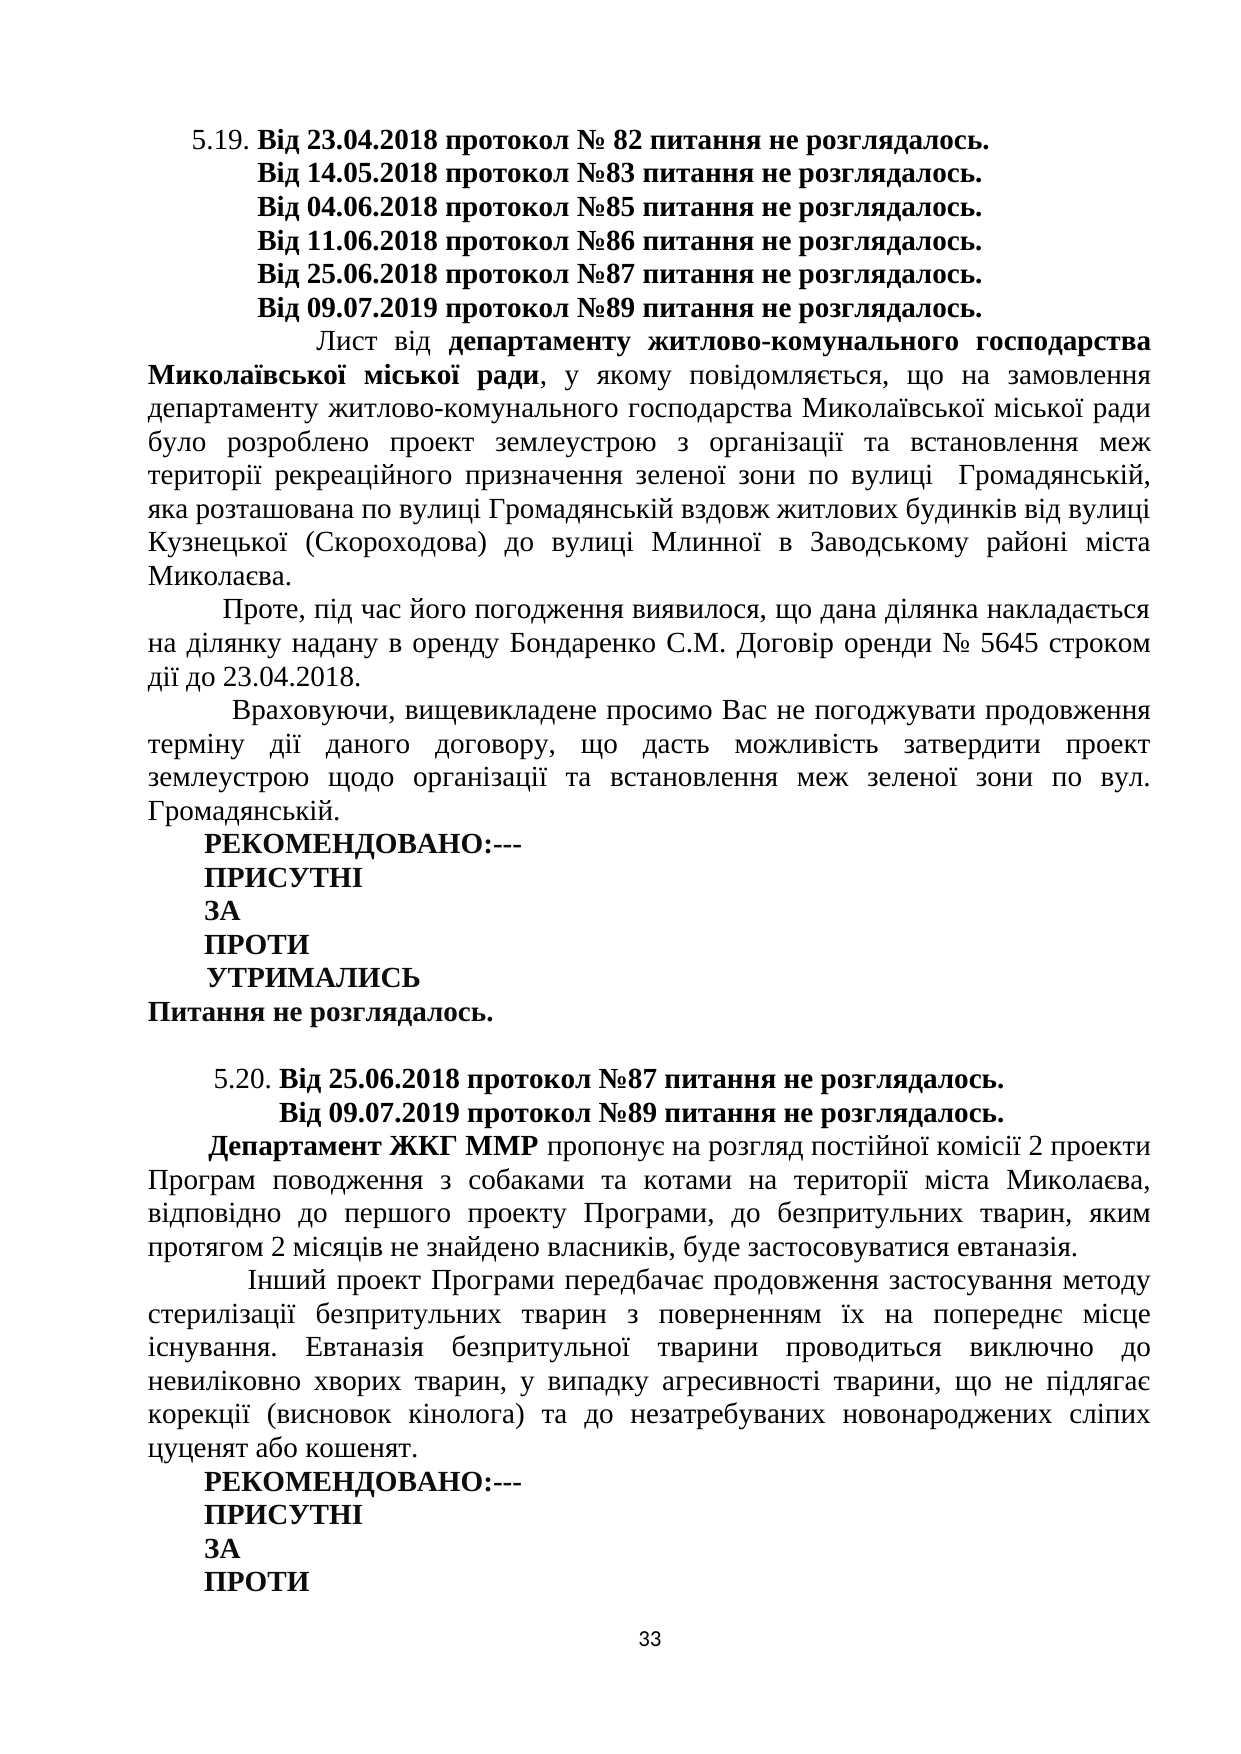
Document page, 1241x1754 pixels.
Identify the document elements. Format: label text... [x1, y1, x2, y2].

text Від 14.05.2018 протокол №83 питання не розглядалось. [148, 156, 1152, 189]
text Від 11.06.2018 протокол №86 питання не розглядалось. [148, 223, 1152, 256]
text УТРИМАЛИСЬ [148, 961, 1152, 994]
text Проте, під час його погодження виявилося, що дана ділянка накладається на ділянку надану в оренду Бондаренко С.М. Договір оренди № 5645 строком дії до 23.04.2018. [148, 592, 1152, 692]
text 5.19. Від 23.04.2018 протокол № 82 питання не розглядалось. [148, 122, 1152, 156]
text ЗА [148, 893, 1152, 927]
text ПРИСУТНІ [148, 860, 1152, 893]
text ПРИСУТНІ [148, 1497, 1152, 1531]
text РЕКОМЕНДОВАНО:--- [148, 826, 1152, 860]
text Від 09.07.2019 протокол №89 питання не розглядалось. [148, 290, 1152, 323]
text Департамент ЖКГ ММР пропонує на розгляд постійної комісії 2 проекти Програм поводження з собаками та котами на території міста Миколаєва, відповідно до першого проекту Програми, до безпритульних тварин, яким протягом 2 місяців не знайдено власників, буде застосовуватися евтаназія. [148, 1128, 1152, 1262]
text РЕКОМЕНДОВАНО:--- [148, 1464, 1152, 1497]
text Лист від департаменту житлово-комунального господарства Миколаївської міської ради, у якому повідомляється, що на замовлення департаменту житлово-комунального господарства Миколаївської міської ради було розроблено проект землеустрою з організації та встановлення меж території рекреаційного призначення зеленої зони по вулиці Громадянській, яка розташована по вулиці Громадянській вздовж житлових будинків від вулиці Кузнецької (Скороходова) до вулиці Млинної в Заводському районі міста Миколаєва. [148, 323, 1152, 592]
text Інший проект Програми передбачає продовження застосування методу стерилізації безпритульних тварин з поверненням їх на попереднє місце існування. Евтаназія безпритульної тварини проводиться виключно до невиліковно хворих тварин, у випадку агресивності тварини, що не підлягає корекції (висновок кінолога) та до незатребуваних новонароджених сліпих цуценят або кошенят. [148, 1262, 1152, 1464]
text Від 09.07.2019 протокол №89 питання не розглядалось. [148, 1095, 1152, 1128]
text Від 25.06.2018 протокол №87 питання не розглядалось. [148, 256, 1152, 290]
text ПРОТИ [148, 1564, 1152, 1598]
text Від 04.06.2018 протокол №85 питання не розглядалось. [148, 189, 1152, 223]
text ЗА [148, 1531, 1152, 1564]
text Враховуючи, вищевикладене просимо Вас не погоджувати продовження терміну дії даного договору, що дасть можливість затвердити проект землеустрою щодо організації та встановлення меж зеленої зони по вул. Громадянській. [148, 692, 1152, 826]
text 5.20. Від 25.06.2018 протокол №87 питання не розглядалось. [148, 1061, 1152, 1095]
text ПРОТИ [148, 927, 1152, 961]
text Питання не розглядалось. [148, 994, 1152, 1028]
